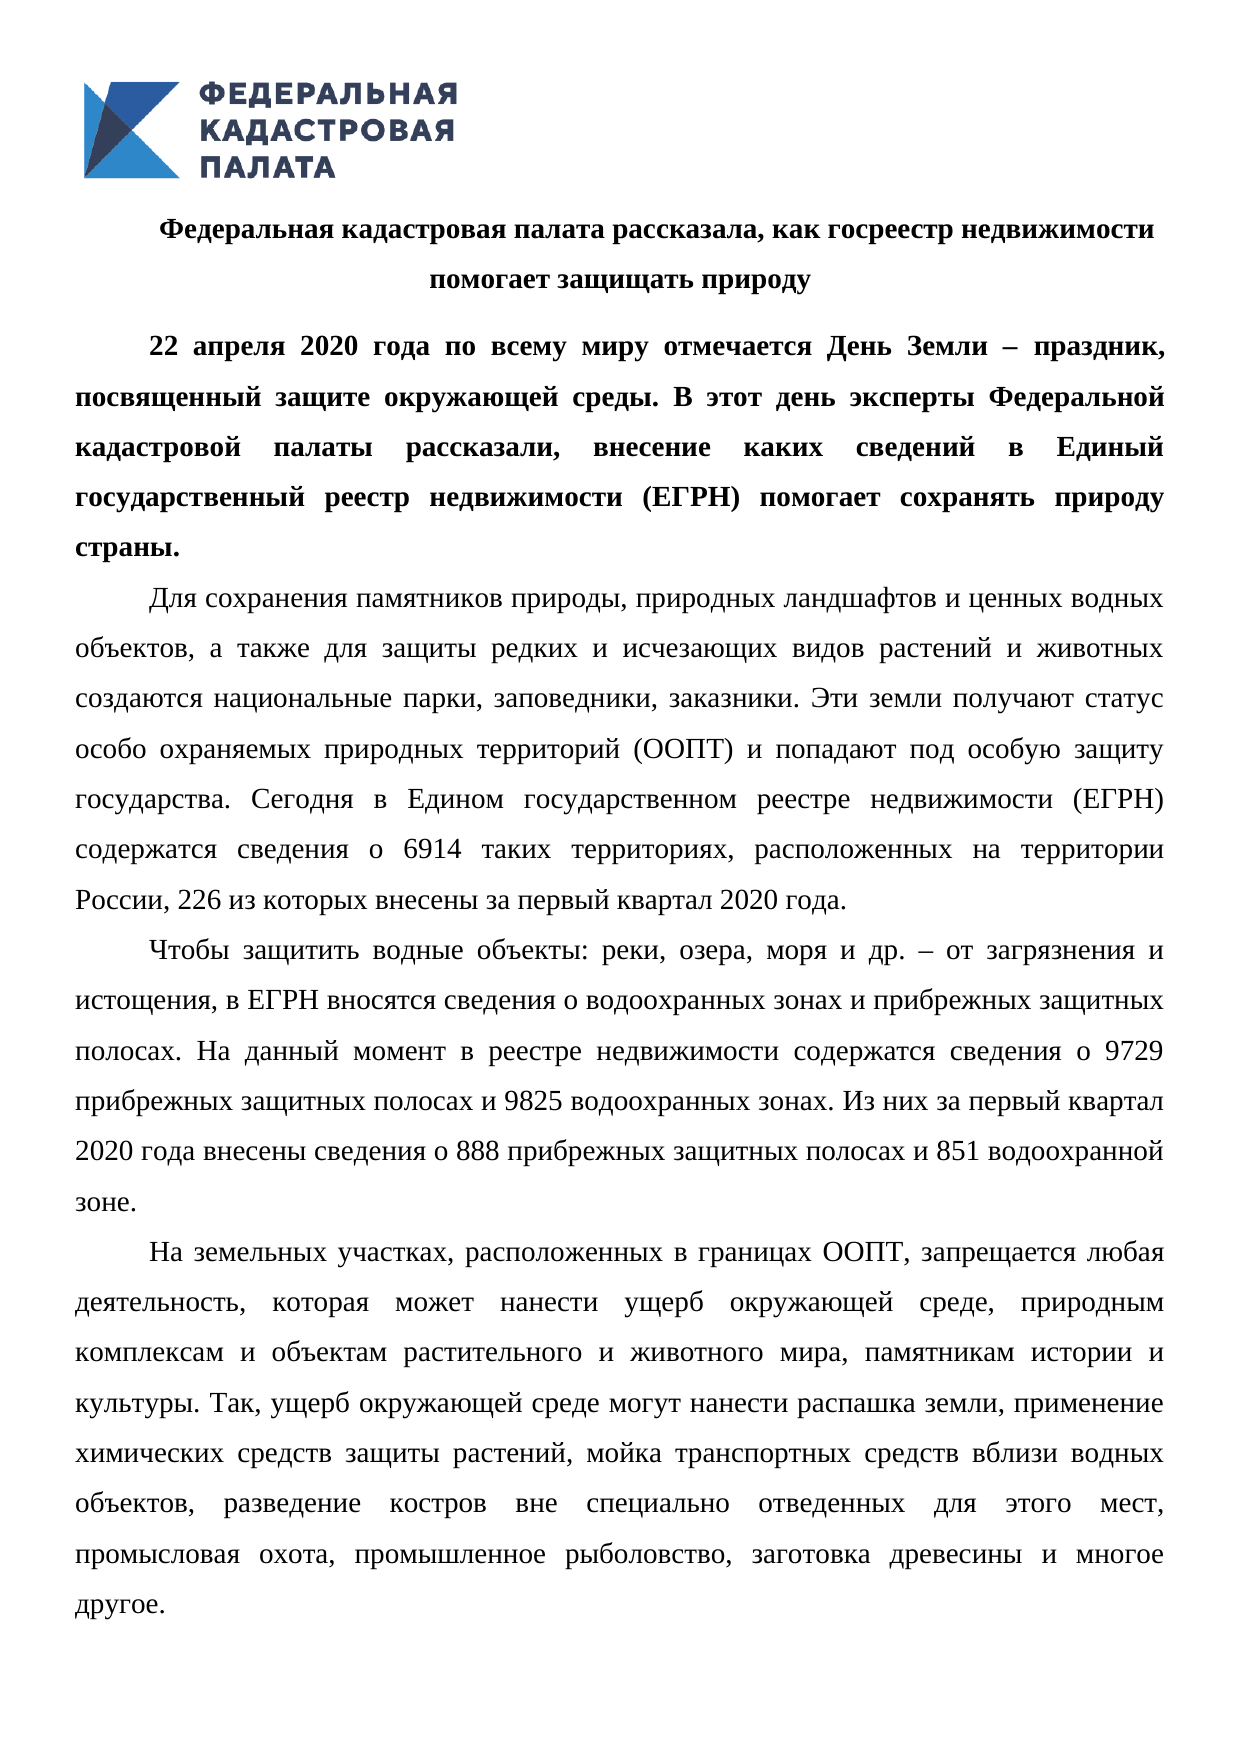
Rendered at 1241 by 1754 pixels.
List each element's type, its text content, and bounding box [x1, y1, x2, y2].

text Для сохранения памятников природы, природных ландшафтов и ценных водных объектов, а также для защиты редких и исчезающих видов растений и животных создаются национальные парки, заповедники, заказники. Эти земли получают статус особо охраняемых природных территорий (ООПТ) и попадают под особую защиту государства. Сегодня в Едином государственном реестре недвижимости (ЕГРН) содержатся сведения о 6914 таких территориях, расположенных на территории России, 226 из которых внесены за первый квартал 2020 года. [75, 580, 1165, 915]
text На земельных участках, расположенных в границах ООПТ, запрещается любая деятельность, которая может нанести ущерб окружающей среде, природным комплексам и объектам растительного и животного мира, памятникам истории и культуры. Так, ущерб окружающей среде могут нанести распашка земли, применение химических средств защиты растений, мойка транспортных средств вблизи водных объектов, разведение костров вне специально отведенных для этого мест, промысловая охота, промышленное рыболовство, заготовка древесины и многое другое. [75, 1234, 1165, 1620]
picture [75, 75, 467, 186]
text Чтобы защитить водные объекты: реки, озера, моря и др. – от загрязнения и истощения, в ЕГРН вносятся сведения о водоохранных зонах и прибрежных защитных полосах. На данный момент в реестре недвижимости содержатся сведения о 9729 прибрежных защитных полосах и 9825 водоохранных зонах. Из них за первый квартал 2020 года внесены сведения о 888 прибрежных защитных полосах и 851 водоохранной зоне. [75, 932, 1165, 1217]
text 22 апреля 2020 года по всему миру отмечается День Земли – праздник, посвященный защите окружающей среды. В этот день эксперты Федеральной кадастровой палаты рассказали, внесение каких сведений в Единый государственный реестр недвижимости (ЕГРН) помогает сохранять природу страны. [75, 328, 1165, 563]
text Федеральная кадастровая палата рассказала, как госреестр недвижимости помогает защищать природу [75, 211, 1165, 295]
